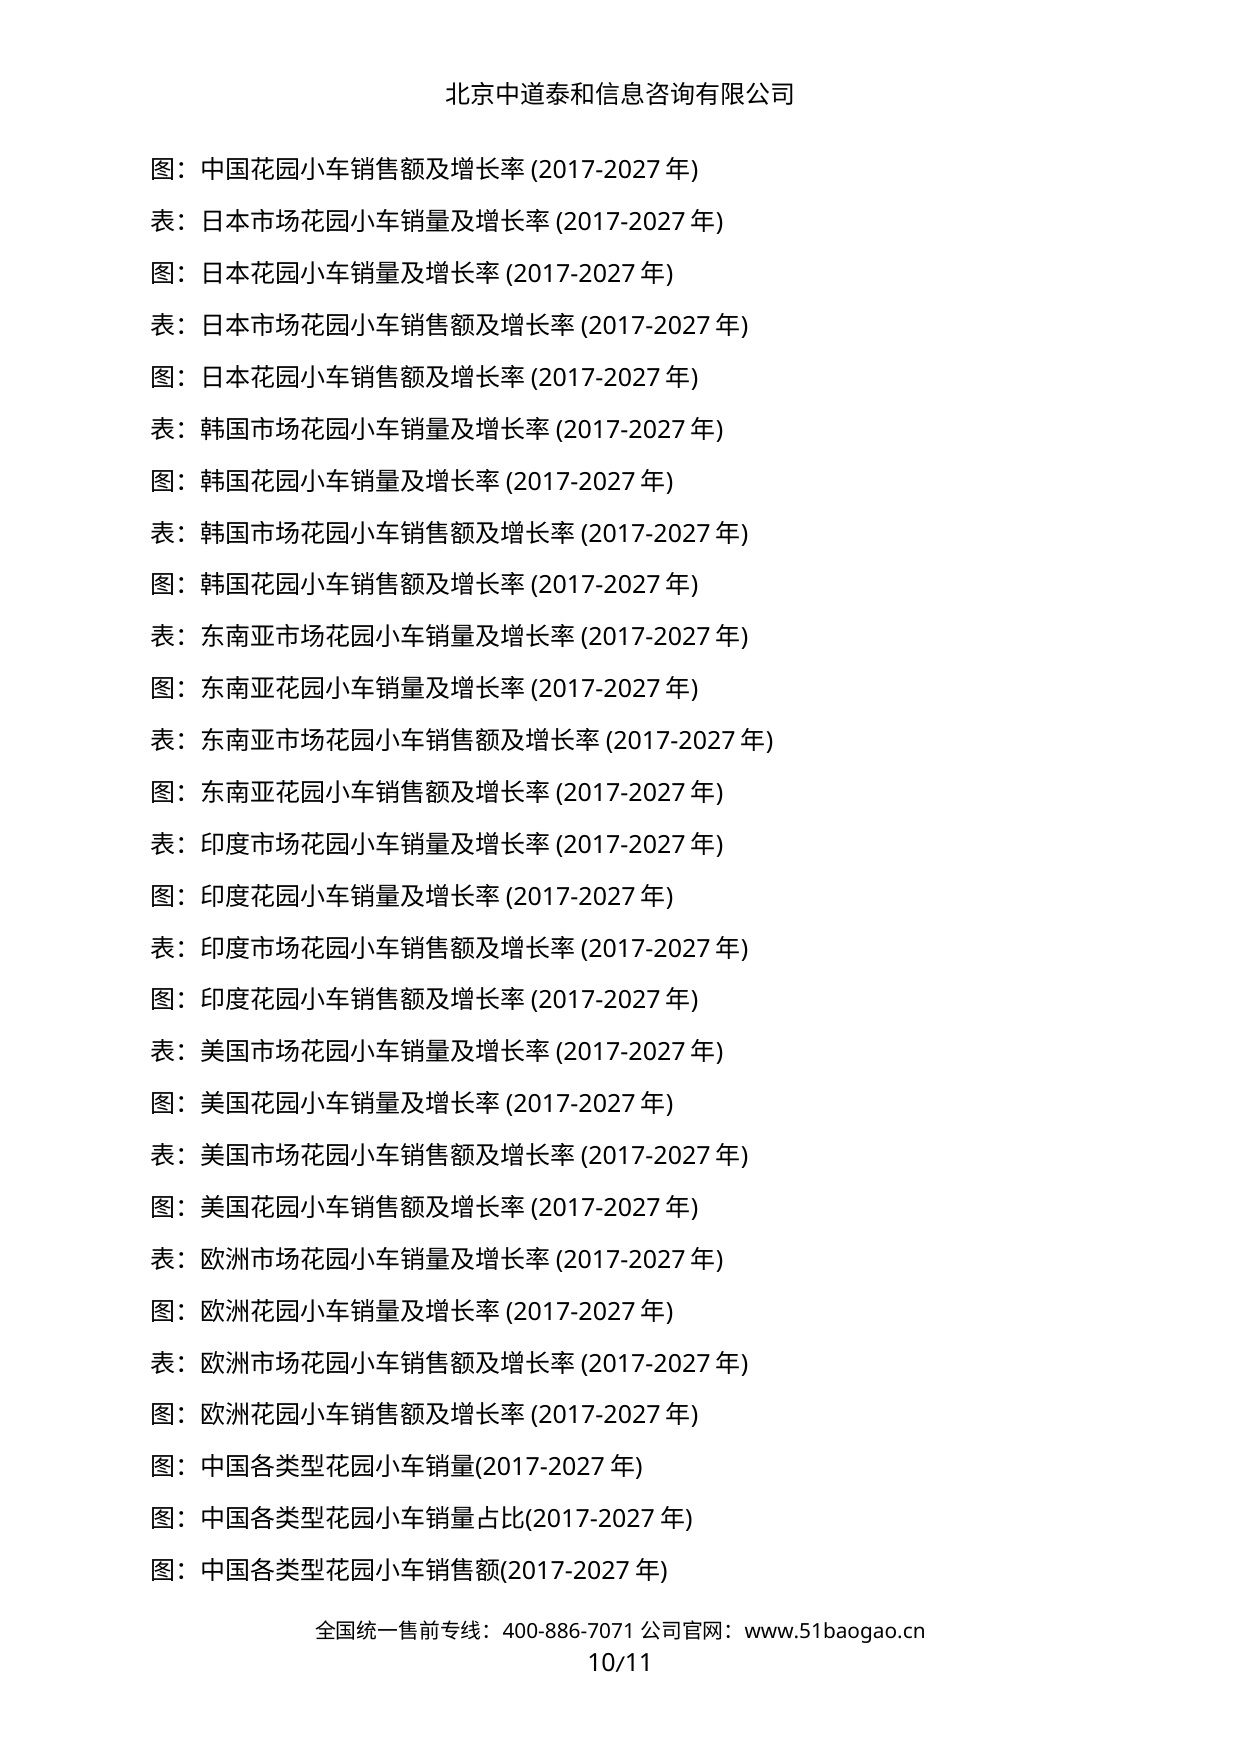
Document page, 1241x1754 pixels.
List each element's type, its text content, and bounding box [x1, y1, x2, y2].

text 表：东南亚市场花园小车销售额及增长率 (2017-2027年) [150, 721, 1090, 757]
text 图：中国花园小车销售额及增长率 (2017-2027年) [150, 150, 1090, 186]
text 图：印度花园小车销售额及增长率 (2017-2027年) [150, 980, 1090, 1016]
text 表：韩国市场花园小车销量及增长率 (2017-2027年) [150, 409, 1090, 446]
text 表：欧洲市场花园小车销量及增长率 (2017-2027年) [150, 1239, 1090, 1276]
text 表：印度市场花园小车销量及增长率 (2017-2027年) [150, 824, 1090, 861]
text 图：日本花园小车销量及增长率 (2017-2027年) [150, 254, 1090, 290]
text 图：东南亚花园小车销量及增长率 (2017-2027年) [150, 669, 1090, 705]
text 图：日本花园小车销售额及增长率 (2017-2027年) [150, 357, 1090, 394]
text 表：美国市场花园小车销量及增长率 (2017-2027年) [150, 1032, 1090, 1068]
text 图：韩国花园小车销量及增长率 (2017-2027年) [150, 461, 1090, 497]
text 图：中国各类型花园小车销量(2017-2027年) [150, 1447, 1090, 1483]
text 表：东南亚市场花园小车销量及增长率 (2017-2027年) [150, 617, 1090, 653]
text 表：日本市场花园小车销量及增长率 (2017-2027年) [150, 202, 1090, 238]
text 图：中国各类型花园小车销量占比(2017-2027年) [150, 1499, 1090, 1535]
text 图：欧洲花园小车销售额及增长率 (2017-2027年) [150, 1395, 1090, 1431]
text 图：中国各类型花园小车销售额(2017-2027年) [150, 1551, 1090, 1587]
text 表：韩国市场花园小车销售额及增长率 (2017-2027年) [150, 513, 1090, 549]
text 图：欧洲花园小车销量及增长率 (2017-2027年) [150, 1291, 1090, 1327]
text 图：美国花园小车销售额及增长率 (2017-2027年) [150, 1187, 1090, 1224]
text 图：韩国花园小车销售额及增长率 (2017-2027年) [150, 565, 1090, 601]
text 图：印度花园小车销量及增长率 (2017-2027年) [150, 876, 1090, 912]
text 表：美国市场花园小车销售额及增长率 (2017-2027年) [150, 1136, 1090, 1172]
text 表：印度市场花园小车销售额及增长率 (2017-2027年) [150, 928, 1090, 964]
text 图：美国花园小车销量及增长率 (2017-2027年) [150, 1084, 1090, 1120]
text 表：欧洲市场花园小车销售额及增长率 (2017-2027年) [150, 1343, 1090, 1379]
text 表：日本市场花园小车销售额及增长率 (2017-2027年) [150, 306, 1090, 342]
text 图：东南亚花园小车销售额及增长率 (2017-2027年) [150, 772, 1090, 809]
